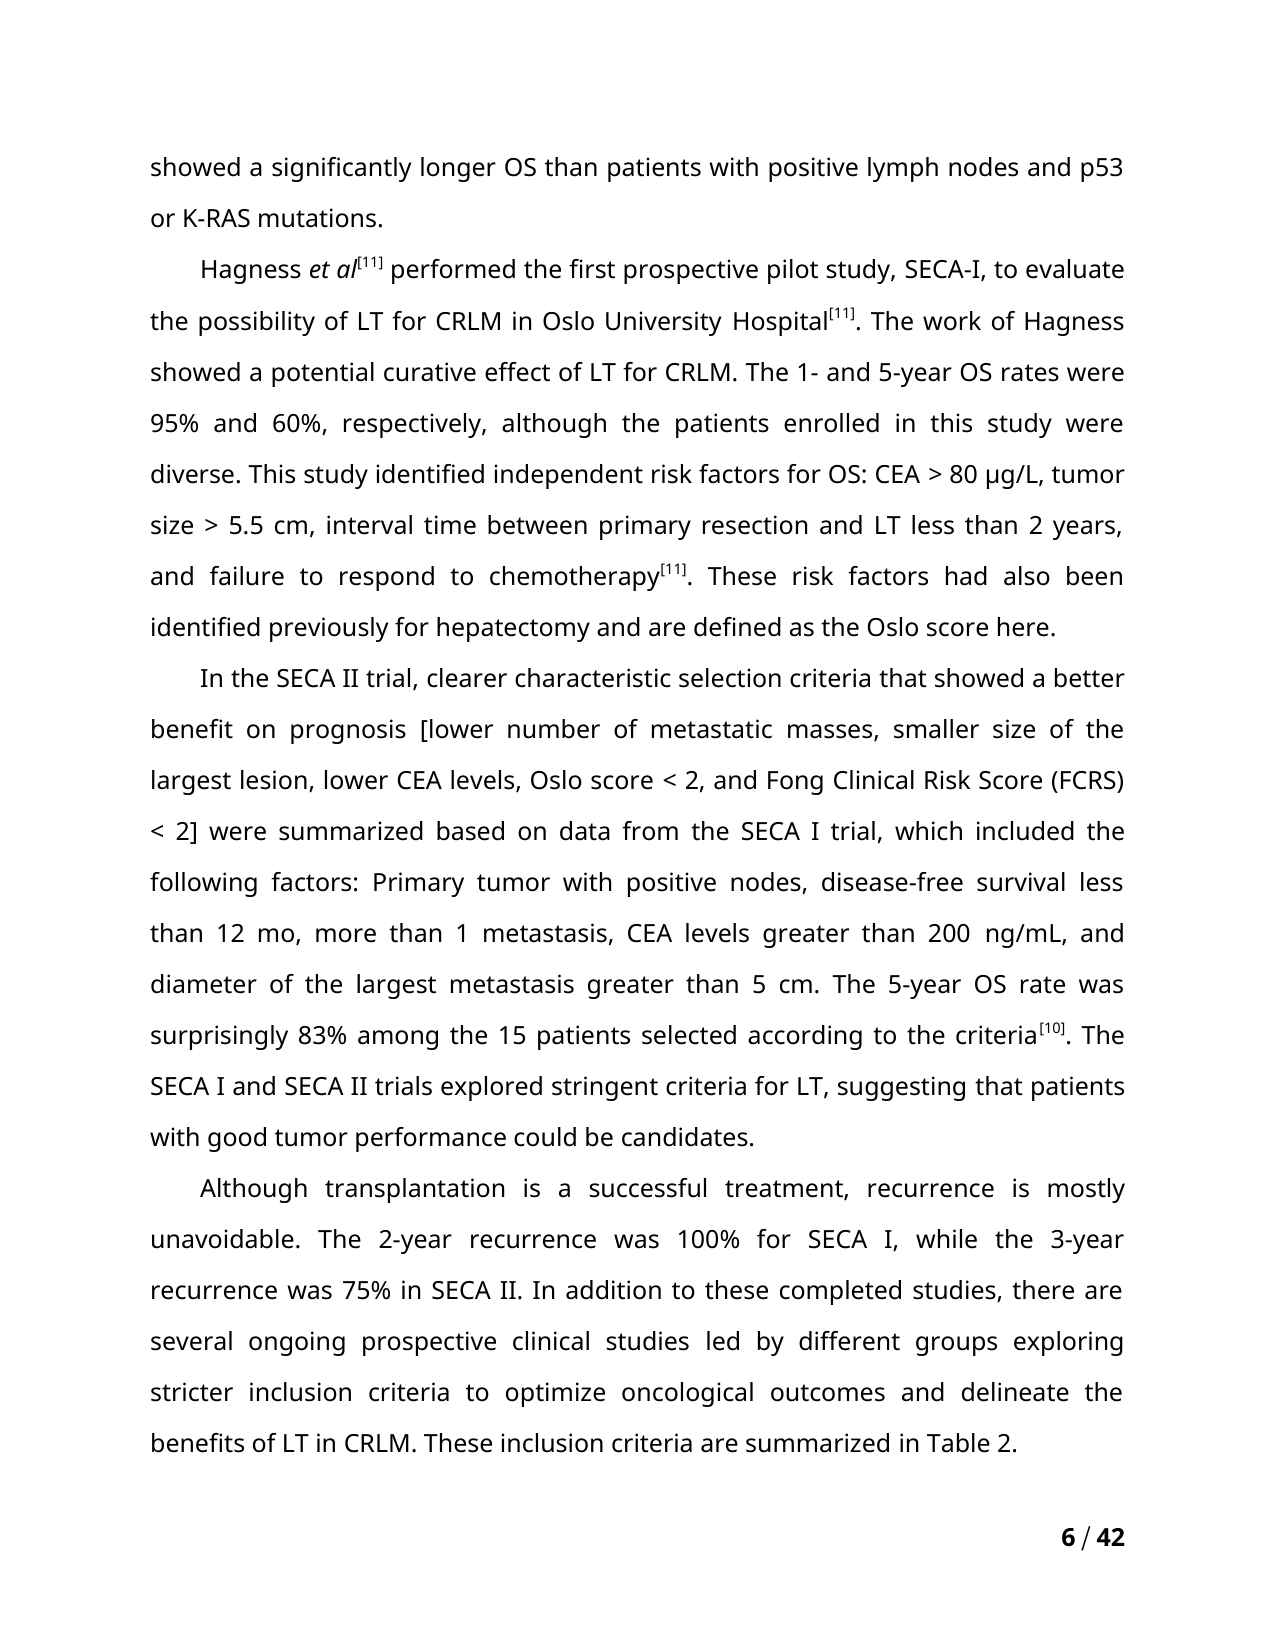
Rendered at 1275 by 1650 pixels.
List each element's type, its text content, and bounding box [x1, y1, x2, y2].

text Although transplantation is a successful treatment, recurrence is mostly unavoidable. The 2-year recurrence was 100% for SECA I, while the 3-year recurrence was 75% in SECA II. In addition to these completed studies, there are several ongoing prospective clinical studies led by different groups exploring stricter inclusion criteria to optimize oncological outcomes and delineate the benefits of LT in CRLM. These inclusion criteria are summarized in Table 2. [150, 1171, 1125, 1460]
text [150, 150, 1125, 235]
text In the SECA II trial, clearer characteristic selection criteria that showed a better benefit on prognosis [lower number of metastatic masses, smaller size of the largest lesion, lower CEA levels, Oslo score < 2, and Fong Clinical Risk Score (FCRS) < 2] were summarized based on data from the SECA I trial, which included the following factors: Primary tumor with positive nodes, disease-free survival less than 12 mo, more than 1 metastasis, CEA levels greater than 200 ng/mL, and diameter of the largest metastasis greater than 5 cm. The 5-year OS rate was surprisingly 83% among the 15 patients selected according to the criteria[10]. The SECA I and SECA II trials explored stringent criteria for LT, suggesting that patients with good tumor performance could be candidates. [150, 660, 1125, 1154]
text Hagness et al[11] performed the first prospective pilot study, SECA-I, to evaluate the possibility of LT for CRLM in Oslo University Hospital[11]. The work of Hagness showed a potential curative effect of LT for CRLM. The 1- and 5-year OS rates were 95% and 60%, respectively, although the patients enrolled in this study were diverse. This study identified independent risk factors for OS: CEA > 80 μg/L, tumor size > 5.5 cm, interval time between primary resection and LT less than 2 years, and failure to respond to chemotherapy[11]. These risk factors had also been identified previously for hepatectomy and are defined as the Oslo score here. [150, 252, 1125, 643]
